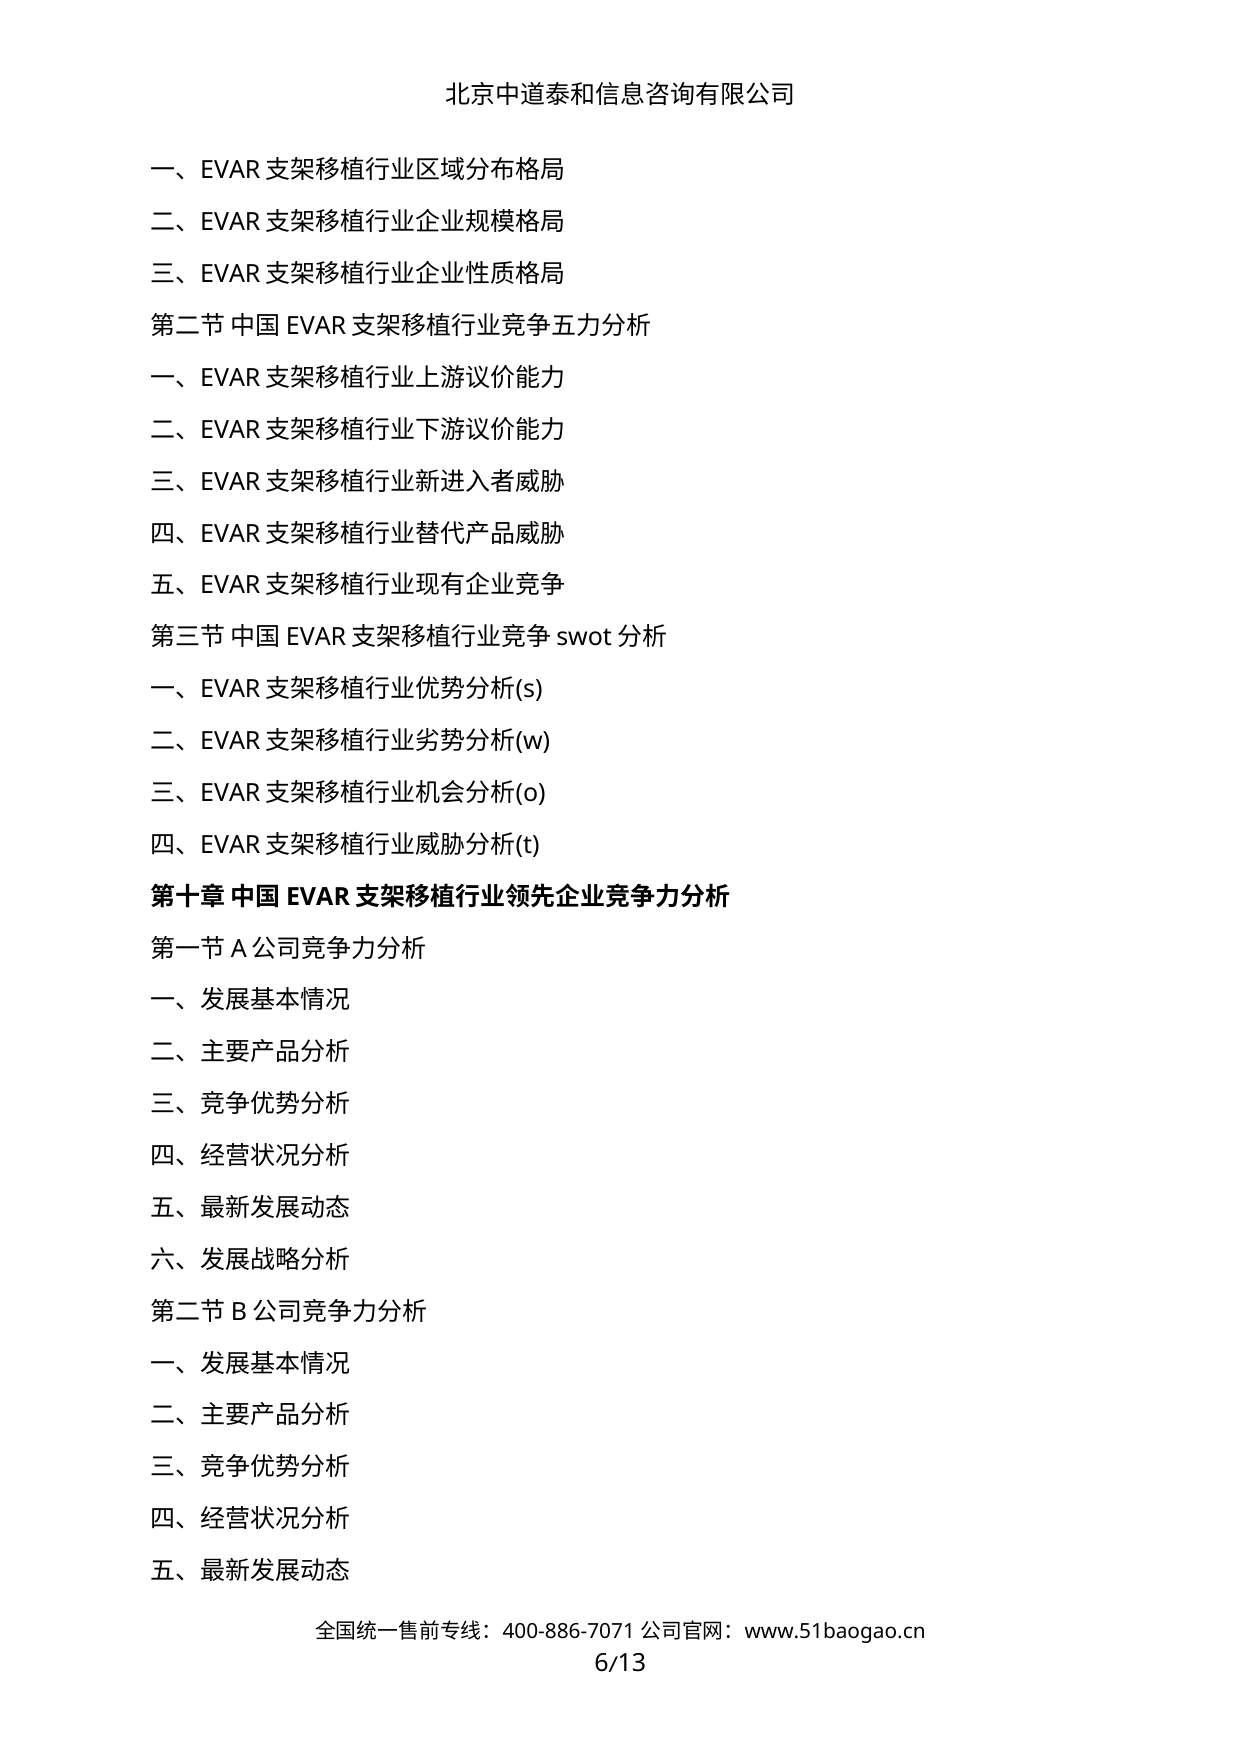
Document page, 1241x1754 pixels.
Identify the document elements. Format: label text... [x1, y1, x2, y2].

text 第一节 A公司竞争力分析 [150, 928, 1090, 964]
text 二、主要产品分析 [150, 1032, 1090, 1068]
text 一、发展基本情况 [150, 980, 1090, 1016]
text 一、EVAR支架移植行业上游议价能力 [150, 357, 1090, 394]
text 二、主要产品分析 [150, 1395, 1090, 1431]
text 第二节 B公司竞争力分析 [150, 1291, 1090, 1327]
text 五、最新发展动态 [150, 1187, 1090, 1224]
text 三、竞争优势分析 [150, 1447, 1090, 1483]
text 一、EVAR支架移植行业优势分析(s) [150, 669, 1090, 705]
text 四、EVAR支架移植行业替代产品威胁 [150, 513, 1090, 549]
text 五、EVAR支架移植行业现有企业竞争 [150, 565, 1090, 601]
text 三、EVAR支架移植行业机会分析(o) [150, 772, 1090, 809]
text 第二节 中国EVAR支架移植行业竞争五力分析 [150, 306, 1090, 342]
text 四、EVAR支架移植行业威胁分析(t) [150, 824, 1090, 861]
text 四、经营状况分析 [150, 1499, 1090, 1535]
text 六、发展战略分析 [150, 1239, 1090, 1276]
text 三、竞争优势分析 [150, 1084, 1090, 1120]
text 三、EVAR支架移植行业企业性质格局 [150, 254, 1090, 290]
text 二、EVAR支架移植行业下游议价能力 [150, 409, 1090, 446]
text 四、经营状况分析 [150, 1136, 1090, 1172]
text 第三节 中国EVAR支架移植行业竞争swot分析 [150, 617, 1090, 653]
text 一、发展基本情况 [150, 1343, 1090, 1379]
text 第十章 中国EVAR支架移植行业领先企业竞争力分析 [150, 876, 1090, 912]
text 二、EVAR支架移植行业劣势分析(w) [150, 721, 1090, 757]
text 一、EVAR支架移植行业区域分布格局 [150, 150, 1090, 186]
text 二、EVAR支架移植行业企业规模格局 [150, 202, 1090, 238]
text 三、EVAR支架移植行业新进入者威胁 [150, 461, 1090, 497]
text 五、最新发展动态 [150, 1551, 1090, 1587]
